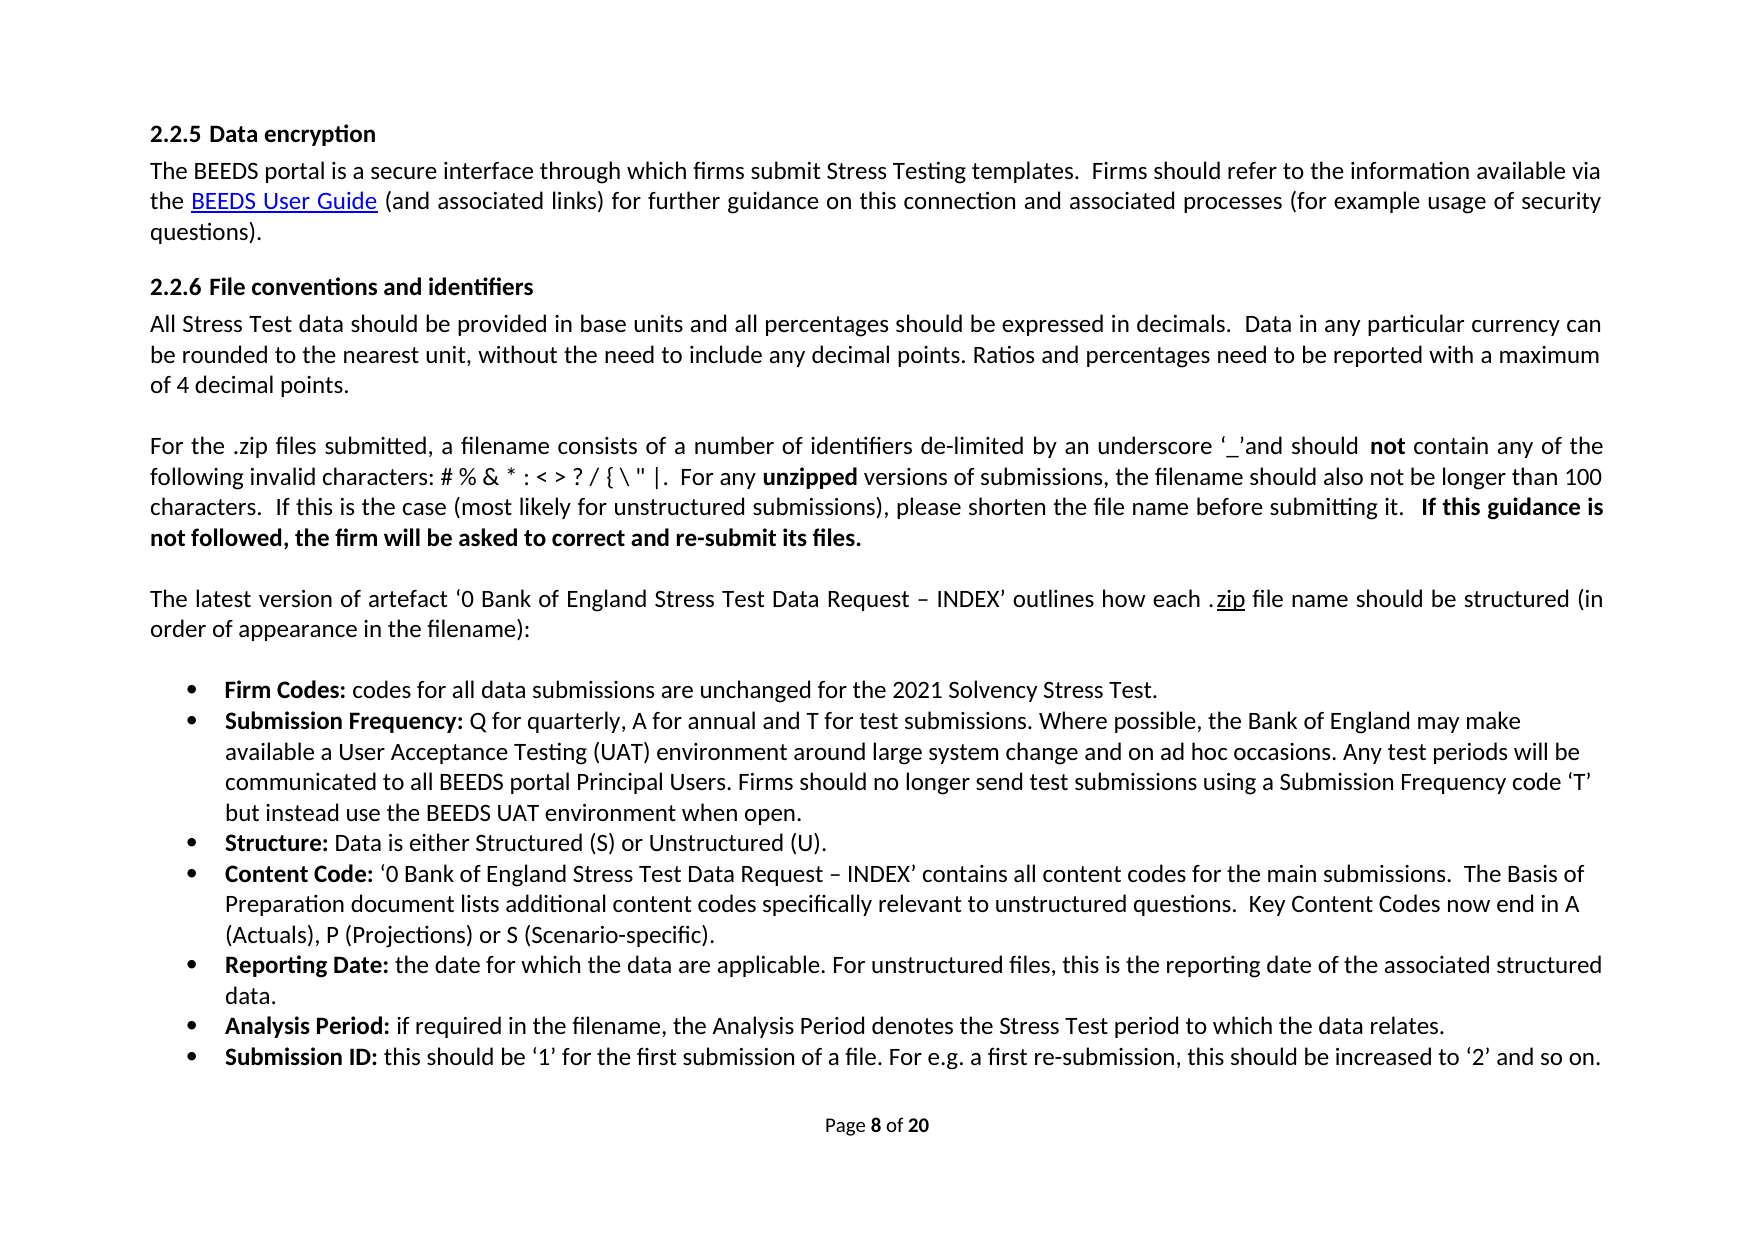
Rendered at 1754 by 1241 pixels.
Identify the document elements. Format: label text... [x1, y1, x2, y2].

text The latest version of artefact ‘0 Bank of England Stress Test Data Request – INDEX’ outlines how each .zip file name should be structured (in order of appearance in the filename): [150, 583, 1604, 644]
list Content Code: ‘0 Bank of England Stress Test Data Request – INDEX’ contains all content codes for the main submissions. The Basis of Preparation document lists additional content codes specifically relevant to unstructured questions. Key Content Codes now end in A (Actuals), P (Projections) or S (Scenario-specific). [187, 858, 1604, 949]
text For the .zip files submitted, a filename consists of a number of identifiers de-limited by an underscore ‘_’and should not contain any of the following invalid characters: # % & * : < > ? / { \ " |. For any unzipped versions of submissions, the filename should also not be longer than 100 characters. If this is the case (most likely for unstructured submissions), please shorten the file name before submitting it. If this guidance is not followed, the firm will be asked to correct and re-submit its files. [150, 430, 1604, 552]
text All Stress Test data should be provided in base units and all percentages should be expressed in decimals. Data in any particular currency can be rounded to the nearest unit, without the need to include any decimal points. Ratios and percentages need to be reported with a maximum of 4 decimal points. [150, 308, 1604, 400]
list Reporting Date: the date for which the data are applicable. For unstructured files, this is the reporting date of the associated structured data. [187, 949, 1604, 1010]
list Analysis Period: if required in the filename, the Analysis Period denotes the Stress Test period to which the data relates. [187, 1010, 1604, 1041]
list Firm Codes: codes for all data submissions are unchanged for the 2021 Solvency Stress Test. [187, 674, 1604, 705]
list Submission Frequency: Q for quarterly, A for annual and T for test submissions. Where possible, the Bank of England may make available a User Acceptance Testing (UAT) environment around large system change and on ad hoc occasions. Any test periods will be communicated to all BEEDS portal Principal Users. Firms should no longer send test submissions using a Submission Frequency code ‘T’ but instead use the BEEDS UAT environment when open. [187, 705, 1604, 827]
subtitle 2.2.6 File conventions and identifiers [150, 272, 1604, 302]
list Submission ID: this should be ‘1’ for the first submission of a file. For e.g. a first re-submission, this should be increased to ‘2’ and so on. [187, 1041, 1604, 1071]
subtitle 2.2.5 Data encryption [150, 118, 1604, 149]
text The BEEDS portal is a secure interface through which firms submit Stress Testing templates. Firms should refer to the information available via the BEEDS User Guide (and associated links) for further guidance on this connection and associated processes (for example usage of security questions). [150, 155, 1604, 247]
list Structure: Data is either Structured (S) or Unstructured (U). [187, 827, 1604, 858]
